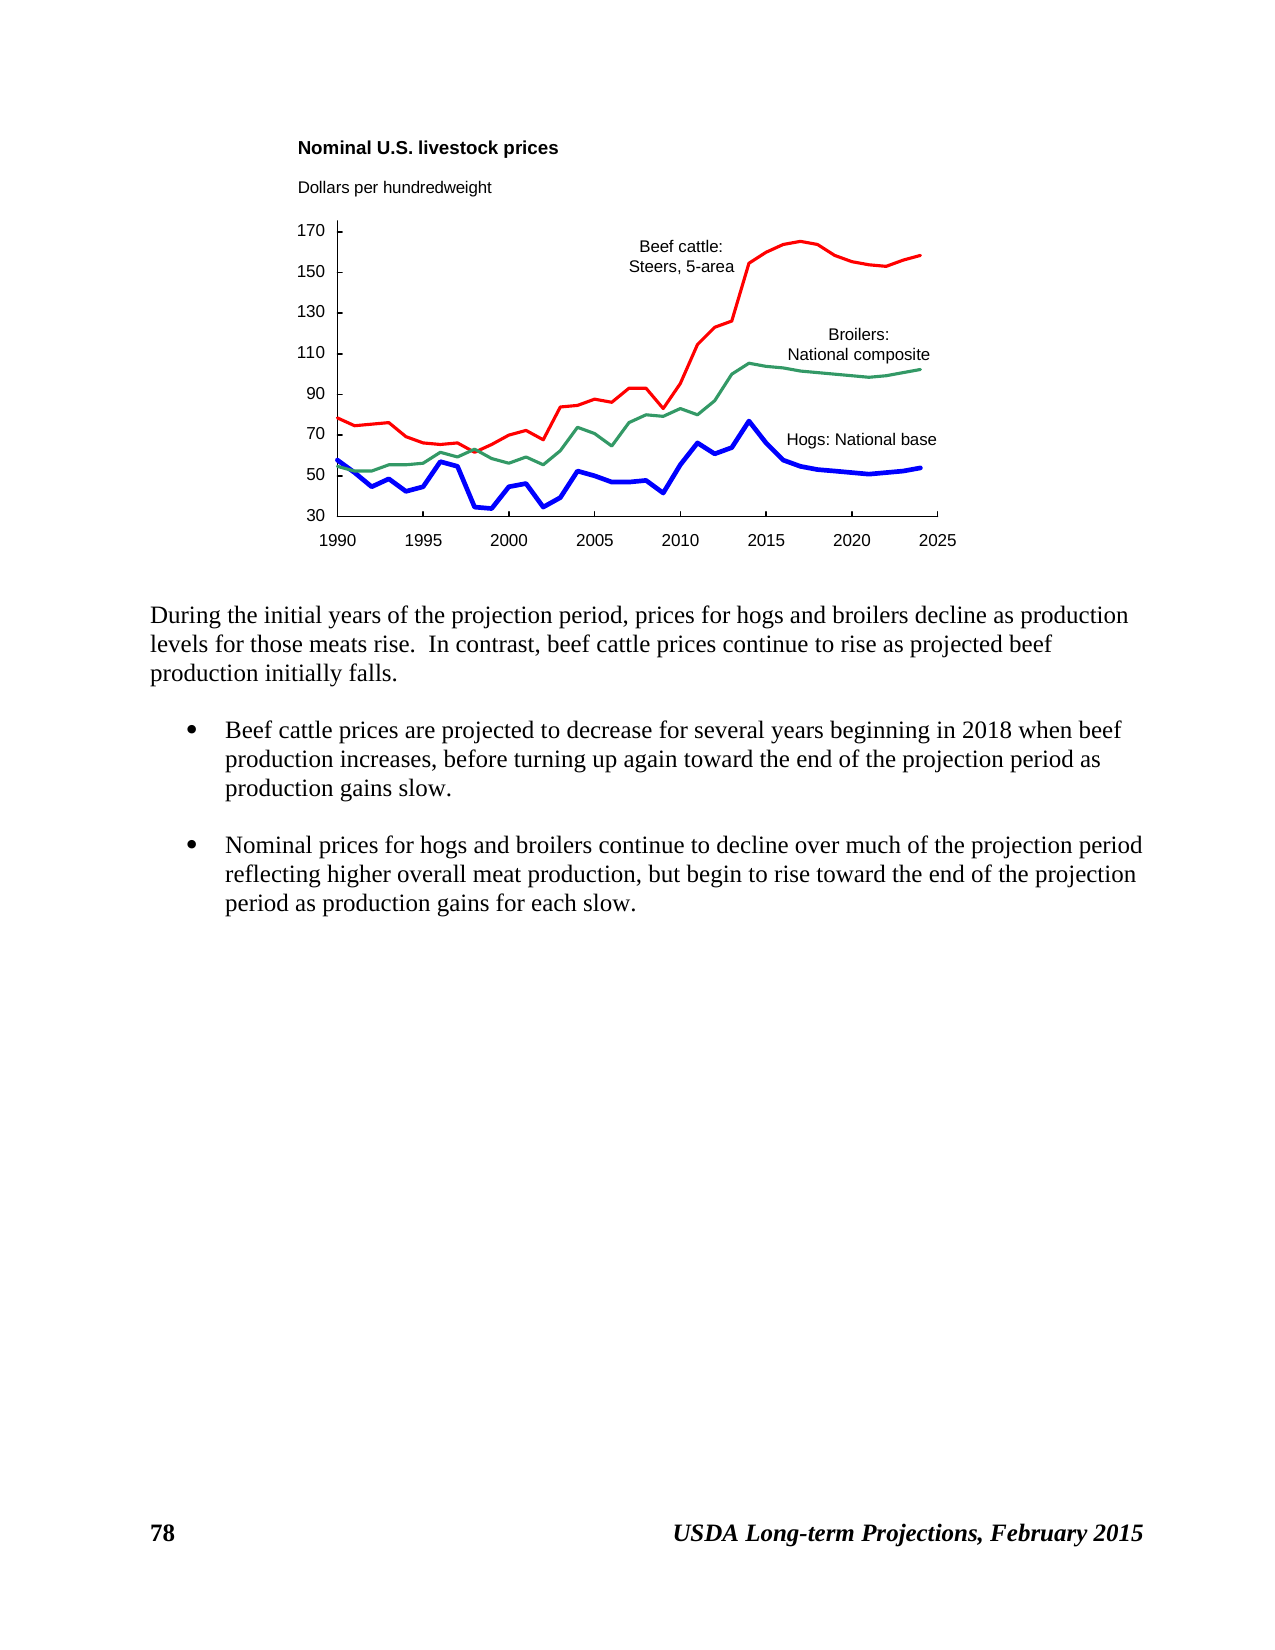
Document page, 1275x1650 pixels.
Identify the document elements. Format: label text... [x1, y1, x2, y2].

list Nominal prices for hogs and broilers continue to decline over much of the projection period reflecting higher overall meat production, but begin to rise toward the end of the projection period as production gains for each slow. [187, 831, 1144, 917]
list Beef cattle prices are projected to decrease for several years beginning in 2018 when beef production increases, before turning up again toward the end of the projection period as production gains slow. [187, 716, 1144, 802]
text During the initial years of the projection period, prices for hogs and broilers decline as production levels for those meats rise. In contrast, beef cattle prices continue to rise as projected beef production initially falls. [150, 601, 1144, 687]
